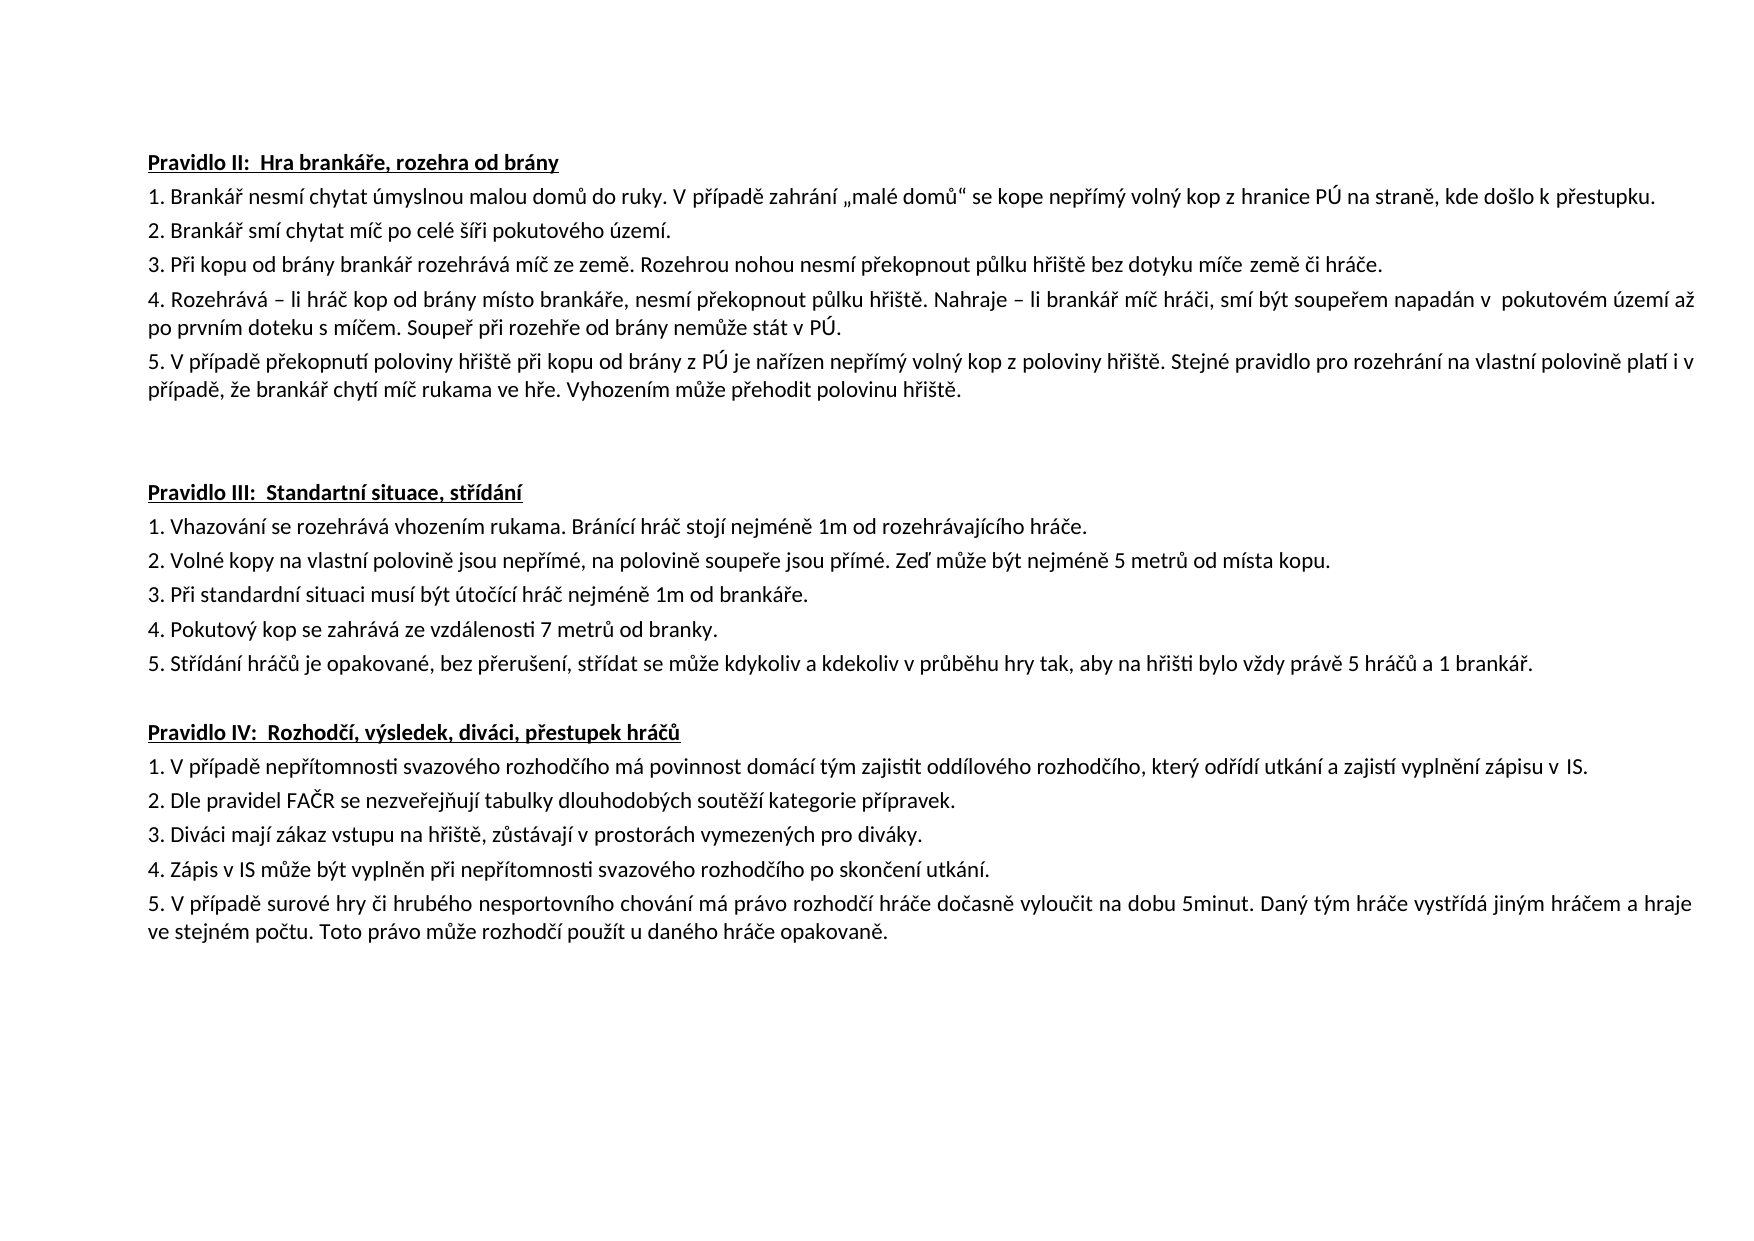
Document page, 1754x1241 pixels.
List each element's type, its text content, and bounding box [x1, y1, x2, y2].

list 5. V případě surové hry či hrubého nesportovního chování má právo rozhodčí hráče dočasně vyloučit na dobu 5minut. Daný tým hráče vystřídá jiným hráčem a hraje ve stejném počtu. Toto právo může rozhodčí použít u daného hráče opakovaně. [148, 889, 1695, 945]
list 5. V případě překopnutí poloviny hřiště při kopu od brány z PÚ je nařízen nepřímý volný kop z poloviny hřiště. Stejné pravidlo pro rozehrání na vlastní polovině platí i v případě, že brankář chytí míč rukama ve hře. Vyhozením může přehodit polovinu hřiště. [148, 347, 1695, 403]
list 3. Při standardní situaci musí být útočící hráč nejméně 1m od brankáře. [148, 581, 1695, 609]
list 1. V případě nepřítomnosti svazového rozhodčího má povinnost domácí tým zajistit oddílového rozhodčího, který odřídí utkání a zajistí vyplnění zápisu v IS. [148, 752, 1695, 780]
list 1. Vhazování se rozehrává vhozením rukama. Bránící hráč stojí nejméně 1m od rozehrávajícího hráče. [148, 512, 1695, 540]
list Pravidlo III: Standartní situace, střídání [148, 478, 1695, 506]
list 2. Brankář smí chytat míč po celé šíři pokutového území. [148, 216, 1695, 244]
list 1. Brankář nesmí chytat úmyslnou malou domů do ruky. V případě zahrání „malé domů“ se kope nepřímý volný kop z hranice PÚ na straně, kde došlo k přestupku. [148, 182, 1695, 210]
list 2. Dle pravidel FAČR se nezveřejňují tabulky dlouhodobých soutěží kategorie přípravek. [148, 786, 1695, 814]
list 2. Volné kopy na vlastní polovině jsou nepřímé, na polovině soupeře jsou přímé. Zeď může být nejméně 5 metrů od místa kopu. [148, 546, 1695, 574]
list 3. Při kopu od brány brankář rozehrává míč ze země. Rozehrou nohou nesmí překopnout půlku hřiště bez dotyku míče země či hráče. [148, 250, 1695, 278]
list Pravidlo IV: Rozhodčí, výsledek, diváci, přestupek hráčů [148, 718, 1695, 746]
list 4. Rozehrává – li hráč kop od brány místo brankáře, nesmí překopnout půlku hřiště. Nahraje – li brankář míč hráči, smí být soupeřem napadán v pokutovém území až po prvním doteku s míčem. Soupeř při rozehře od brány nemůže stát v PÚ. [148, 285, 1695, 341]
list 4. Zápis v IS může být vyplněn při nepřítomnosti svazového rozhodčího po skončení utkání. [148, 855, 1695, 883]
list 3. Diváci mají zákaz vstupu na hřiště, zůstávají v prostorách vymezených pro diváky. [148, 821, 1695, 848]
list Pravidlo II: Hra brankáře, rozehra od brány [148, 148, 1695, 176]
list 4. Pokutový kop se zahrává ze vzdálenosti 7 metrů od branky. [148, 615, 1695, 643]
list 5. Střídání hráčů je opakované, bez přerušení, střídat se může kdykoliv a kdekoliv v průběhu hry tak, aby na hřišti bylo vždy právě 5 hráčů a 1 brankář. [148, 649, 1695, 677]
